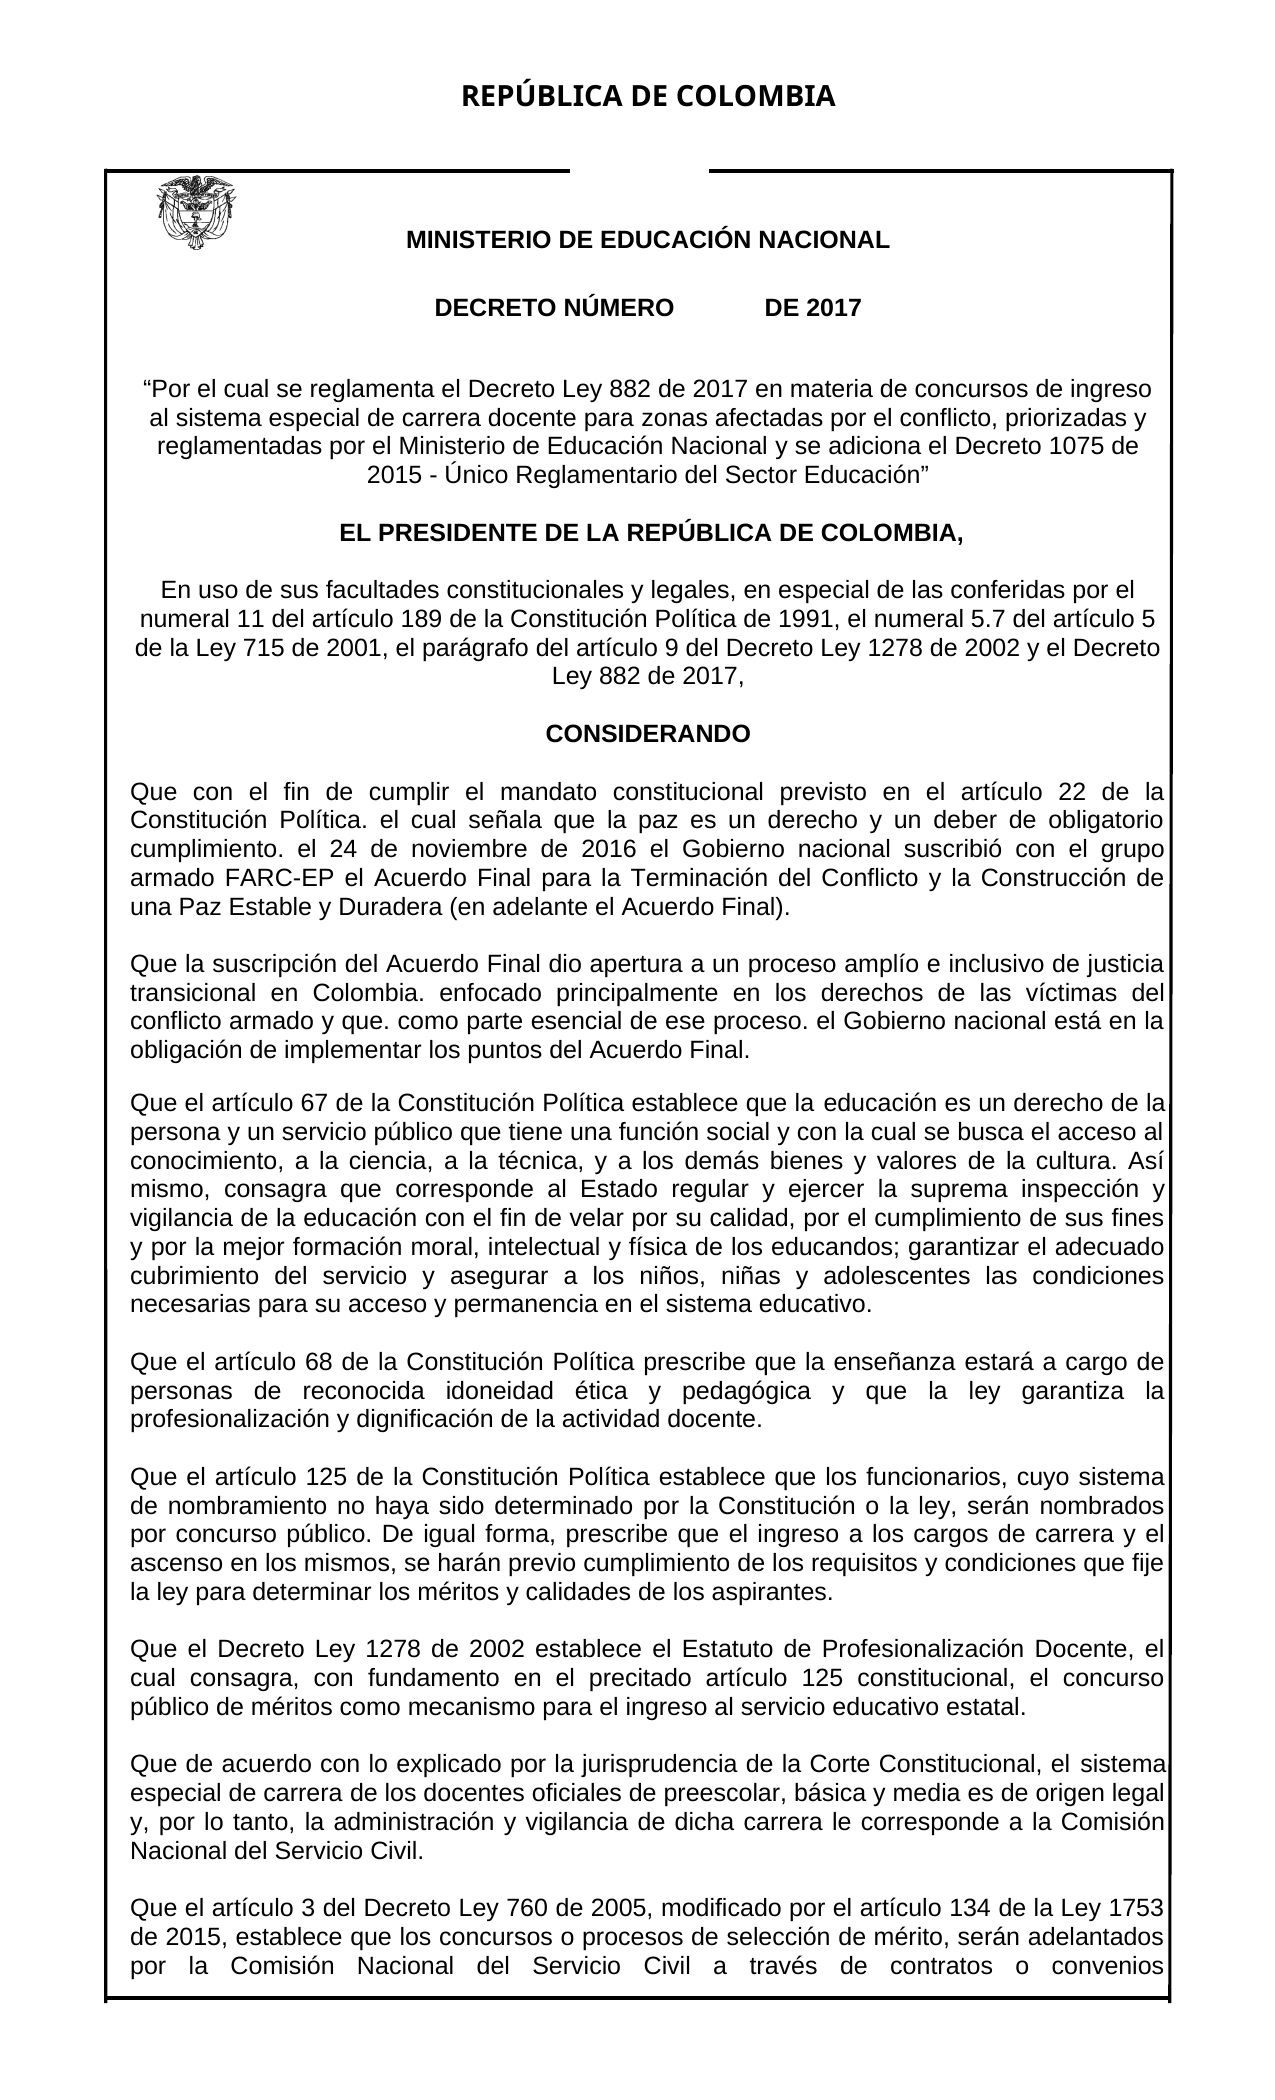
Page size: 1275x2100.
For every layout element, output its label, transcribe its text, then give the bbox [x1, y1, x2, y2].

text Que el artículo 68 de la Constitución Política prescribe que la enseñanza estará a cargo de personas de reconocida idoneidad ética y pedagógica y que la ley garantiza la profesionalización y dignificación de la actividad docente. [130, 1347, 1166, 1433]
text CONSIDERANDO [130, 719, 1166, 748]
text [130, 1893, 1166, 1979]
text “Por el cual se reglamenta el Decreto Ley 882 de 2017 en materia de concursos de ingreso al sistema especial de carrera docente para zonas afectadas por el conflicto, priorizadas y reglamentadas por el Ministerio de Educación Nacional y se adiciona el Decreto 1075 de 2015 - Único Reglamentario del Sector Educación” [130, 374, 1166, 489]
picture [144, 173, 245, 256]
text Que con el fin de cumplir el mandato constitucional previsto en el artículo 22 de la Constitución Política. el cual señala que la paz es un derecho y un deber de obligatorio cumplimiento. el 24 de noviembre de 2016 el Gobierno nacional suscribió con el grupo armado FARC-EP el Acuerdo Final para la Terminación del Conflicto y la Construcción de una Paz Estable y Duradera (en adelante el Acuerdo Final). [130, 777, 1166, 920]
text Que el artículo 67 de la Constitución Política establece que la educación es un derecho de la persona y un servicio público que tiene una función social y con la cual se busca el acceso al conocimiento, a la ciencia, a la técnica, y a los demás bienes y valores de la cultura. Así mismo, consagra que corresponde al Estado regular y ejercer la suprema inspección y vigilancia de la educación con el fin de velar por su calidad, por el cumplimiento de sus fines y por la mejor formación moral, intelectual y física de los educandos; garantizar el adecuado cubrimiento del servicio y asegurar a los niños, niñas y adolescentes las condiciones necesarias para su acceso y permanencia en el sistema educativo. [130, 1088, 1166, 1318]
text EL PRESIDENTE DE LA REPÚBLICA DE COLOMBIA, [130, 518, 1166, 547]
text Que el artículo 125 de la Constitución Política establece que los funcionarios, cuyo sistema de nombramiento no haya sido determinado por la Constitución o la ley, serán nombrados por concurso público. De igual forma, prescribe que el ingreso a los cargos de carrera y el ascenso en los mismos, se harán previo cumplimiento de los requisitos y condiciones que fije la ley para determinar los méritos y calidades de los aspirantes. [130, 1462, 1166, 1606]
text En uso de sus facultades constitucionales y legales, en especial de las conferidas por el numeral 11 del artículo 189 de la Constitución Política de 1991, el numeral 5.7 del artículo 5 de la Ley 715 de 2001, el parágrafo del artículo 9 del Decreto Ley 1278 de 2002 y el Decreto Ley 882 de 2017, [130, 575, 1166, 690]
text Que de acuerdo con lo explicado por la jurisprudencia de la Corte Constitucional, el sistema especial de carrera de los docentes oficiales de preescolar, básica y media es de origen legal y, por lo tanto, la administración y vigilancia de dicha carrera le corresponde a la Comisión Nacional del Servicio Civil. [130, 1749, 1166, 1864]
text Que el Decreto Ley 1278 de 2002 establece el Estatuto de Profesionalización Docente, el cual consagra, con fundamento en el precitado artículo 125 constitucional, el concurso público de méritos como mecanismo para el ingreso al servicio educativo estatal. [130, 1634, 1166, 1721]
text Que la suscripción del Acuerdo Final dio apertura a un proceso amplío e inclusivo de justicia transicional en Colombia. enfocado principalmente en los derechos de las víctimas del conflicto armado y que. como parte esencial de ese proceso. el Gobierno nacional está en la obligación de implementar los puntos del Acuerdo Final. [130, 949, 1166, 1064]
